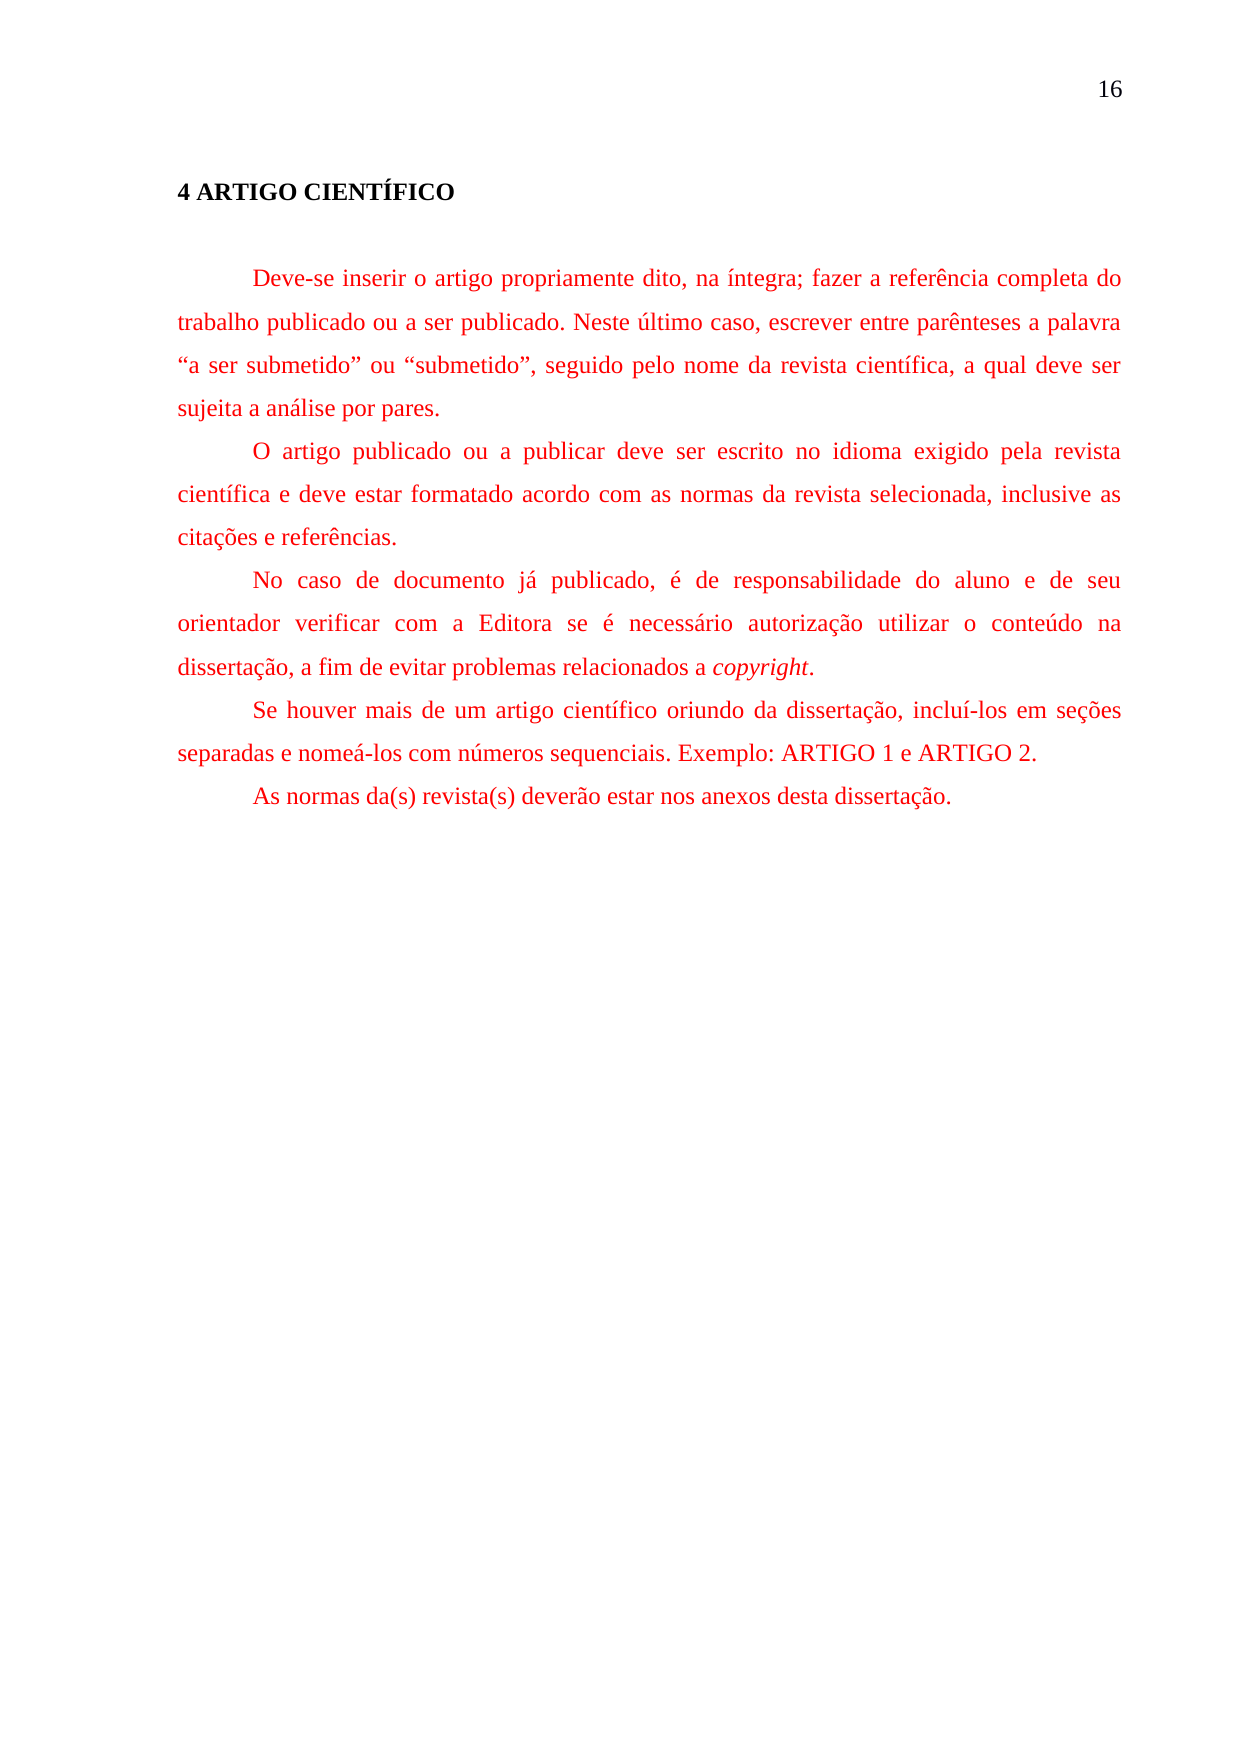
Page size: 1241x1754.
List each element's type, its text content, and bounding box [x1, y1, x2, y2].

text Deve-se inserir o artigo propriamente dito, na íntegra; fazer a referência completa do trabalho publicado ou a ser publicado. Neste último caso, escrever entre parênteses a palavra “a ser submetido” ou “submetido”, seguido pelo nome da revista científica, a qual deve ser sujeita a análise por pares. [177, 263, 1122, 422]
text Se houver mais de um artigo científico oriundo da dissertação, incluí-los em seções separadas e nomeá-los com números sequenciais. Exemplo: ARTIGO 1 e ARTIGO 2. [177, 695, 1122, 767]
subtitle 4 ARTIGO CIENTÍFICO [177, 177, 1122, 206]
text As normas da(s) revista(s) deverão estar nos anexos desta dissertação. [177, 781, 1122, 810]
text O artigo publicado ou a publicar deve ser escrito no idioma exigido pela revista científica e deve estar formatado acordo com as normas da revista selecionada, inclusive as citações e referências. [177, 436, 1122, 551]
text No caso de documento já publicado, é de responsabilidade do aluno e de seu orientador verificar com a Editora se é necessário autorização utilizar o conteúdo na dissertação, a fim de evitar problemas relacionados a copyright. [177, 565, 1122, 680]
